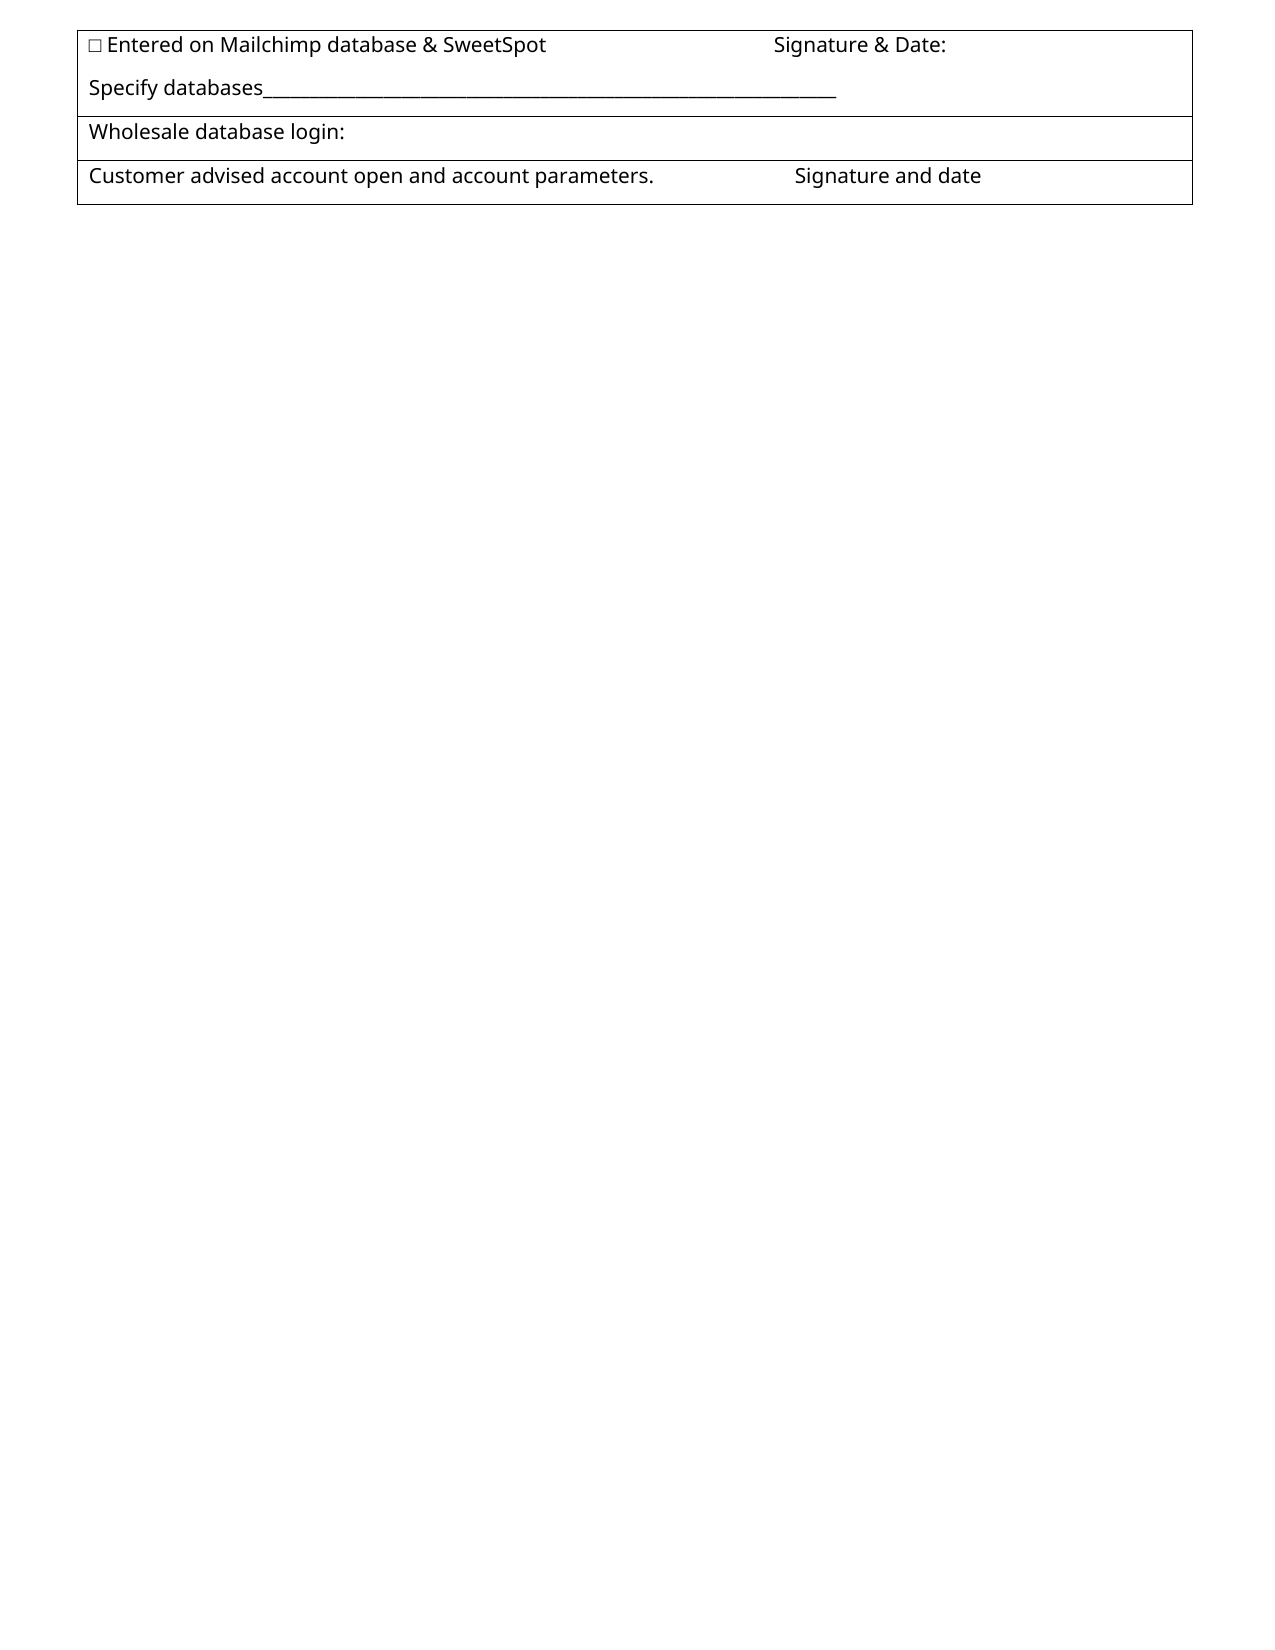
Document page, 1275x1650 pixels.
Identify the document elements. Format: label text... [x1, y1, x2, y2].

table_cell Customer advised account open and account parameters. Signature and date [78, 161, 1192, 204]
table_cell □ Entered on Mailchimp database & SweetSpot Signature & Date: Specify databases______________________________________________________________ [78, 31, 1192, 116]
table_cell Wholesale database login: [78, 117, 1192, 160]
